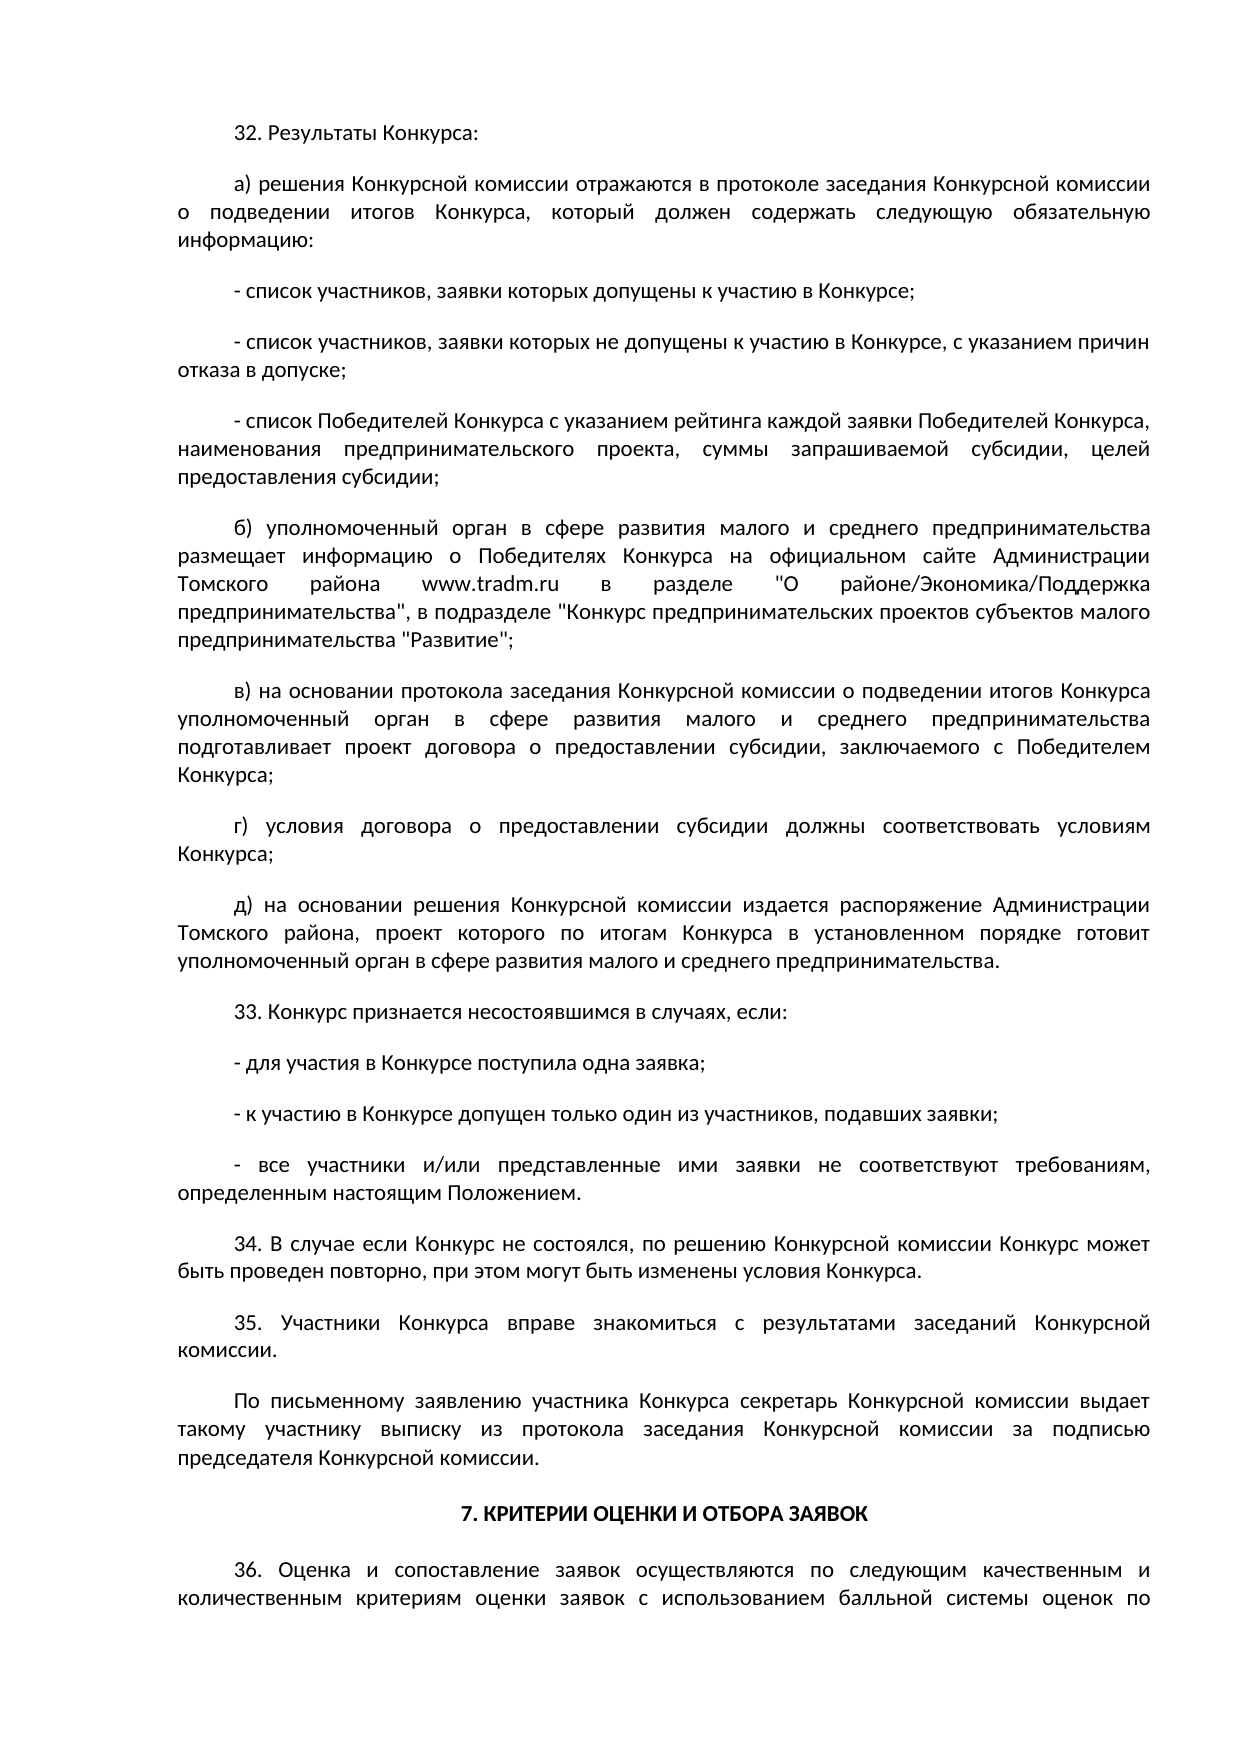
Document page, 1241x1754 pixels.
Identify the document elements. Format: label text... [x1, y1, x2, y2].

text 32. Результаты Конкурса: [177, 118, 1152, 146]
text 35. Участники Конкурса вправе знакомиться с результатами заседаний Конкурсной комиссии. [177, 1308, 1152, 1364]
text - список Победителей Конкурса с указанием рейтинга каждой заявки Победителей Конкурса, наименования предпринимательского проекта, суммы запрашиваемой субсидии, целей предоставления субсидии; [177, 406, 1152, 490]
text - список участников, заявки которых допущены к участию в Конкурсе; [177, 276, 1152, 304]
text По письменному заявлению участника Конкурса секретарь Конкурсной комиссии выдает такому участнику выписку из протокола заседания Конкурсной комиссии за подписью председателя Конкурсной комиссии. [177, 1387, 1152, 1471]
text а) решения Конкурсной комиссии отражаются в протоколе заседания Конкурсной комиссии о подведении итогов Конкурса, который должен содержать следующую обязательную информацию: [177, 169, 1152, 253]
text 33. Конкурс признается несостоявшимся в случаях, если: [177, 997, 1152, 1025]
text 34. В случае если Конкурс не состоялся, по решению Конкурсной комиссии Конкурс может быть проведен повторно, при этом могут быть изменены условия Конкурса. [177, 1229, 1152, 1285]
text - все участники и/или представленные ими заявки не соответствуют требованиям, определенным настоящим Положением. [177, 1150, 1152, 1206]
title 7. КРИТЕРИИ ОЦЕНКИ И ОТБОРА ЗАЯВОК [177, 1499, 1152, 1527]
text в) на основании протокола заседания Конкурсной комиссии о подведении итогов Конкурса уполномоченный орган в сфере развития малого и среднего предпринимательства подготавливает проект договора о предоставлении субсидии, заключаемого с Победителем Конкурса; [177, 676, 1152, 788]
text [177, 1555, 1152, 1611]
text г) условия договора о предоставлении субсидии должны соответствовать условиям Конкурса; [177, 811, 1152, 867]
text - список участников, заявки которых не допущены к участию в Конкурсе, с указанием причин отказа в допуске; [177, 327, 1152, 383]
text - к участию в Конкурсе допущен только один из участников, подавших заявки; [177, 1099, 1152, 1127]
text - для участия в Конкурсе поступила одна заявка; [177, 1048, 1152, 1076]
text б) уполномоченный орган в сфере развития малого и среднего предпринимательства размещает информацию о Победителях Конкурса на официальном сайте Администрации Томского района www.tradm.ru в разделе "О районе/Экономика/Поддержка предпринимательства", в подразделе "Конкурс предпринимательских проектов субъектов малого предпринимательства "Развитие"; [177, 513, 1152, 653]
text д) на основании решения Конкурсной комиссии издается распоряжение Администрации Томского района, проект которого по итогам Конкурса в установленном порядке готовит уполномоченный орган в сфере развития малого и среднего предпринимательства. [177, 890, 1152, 974]
